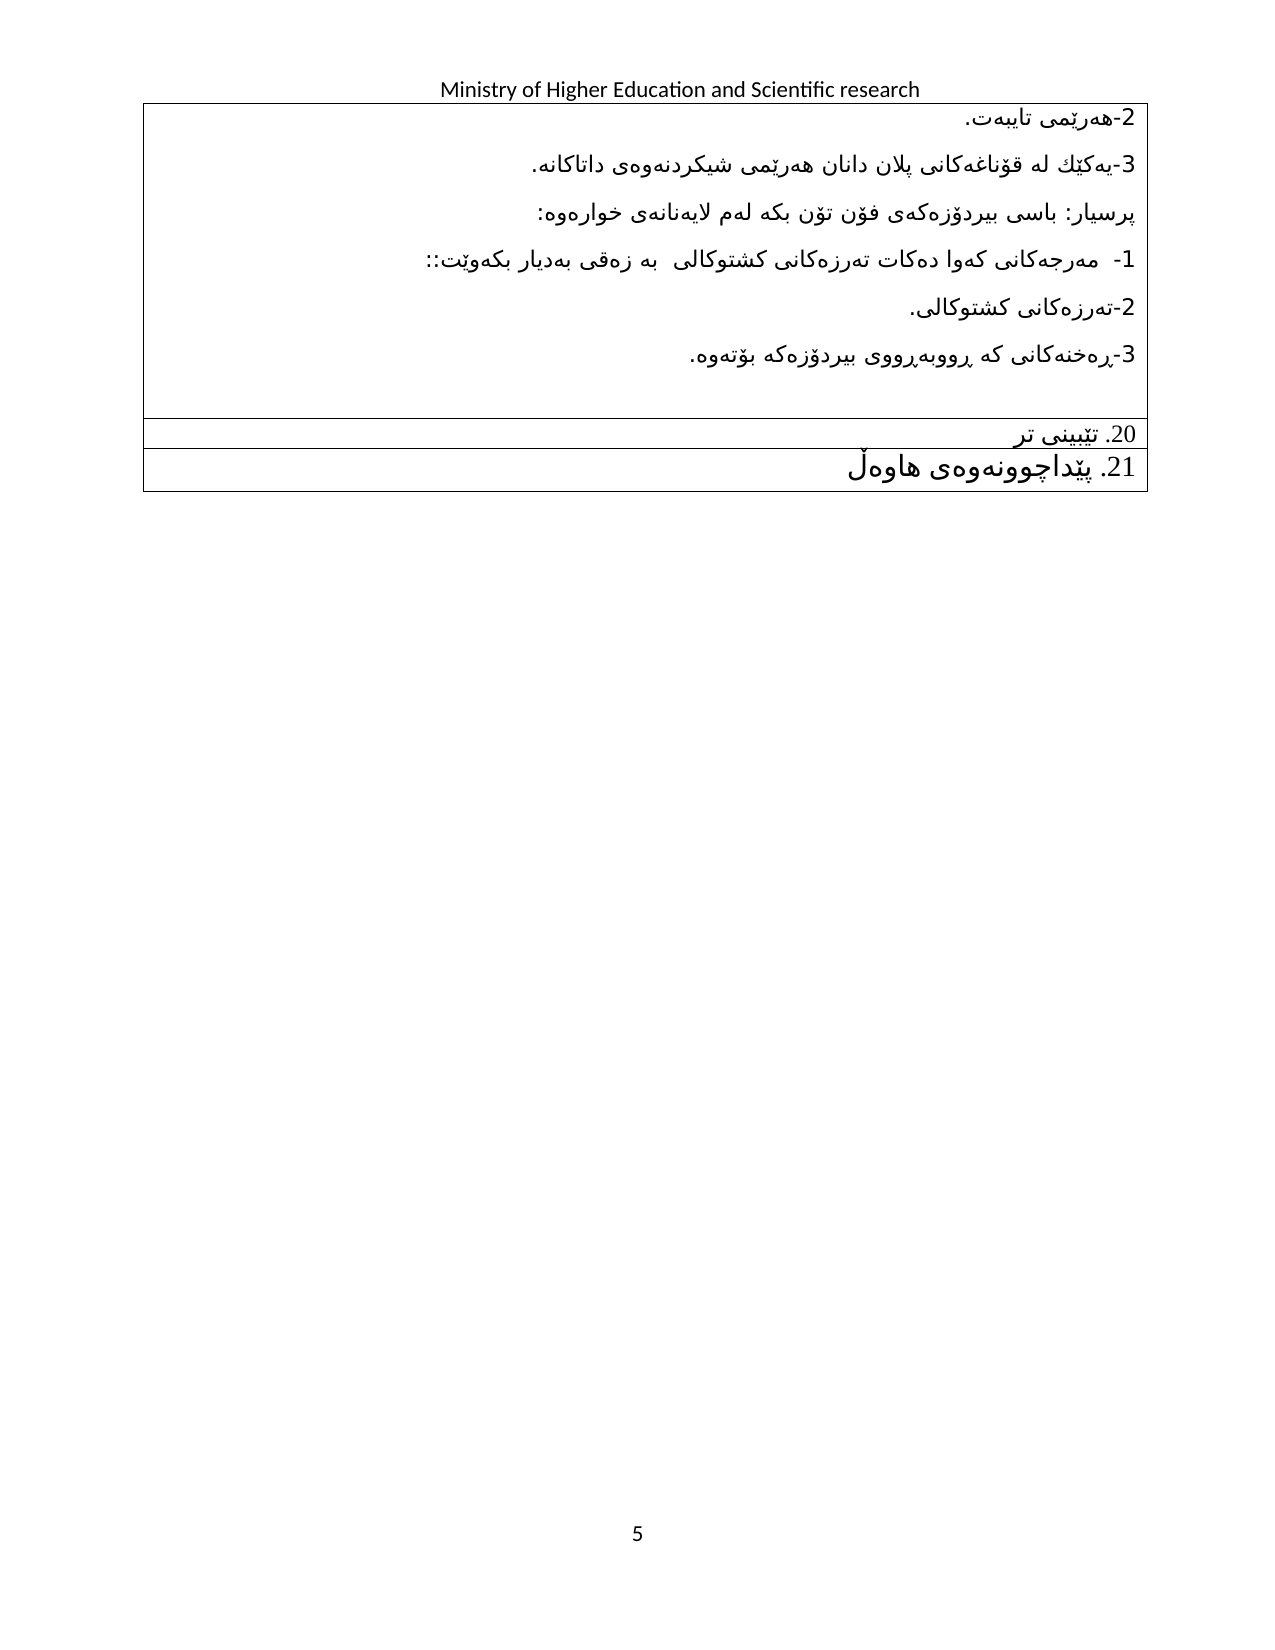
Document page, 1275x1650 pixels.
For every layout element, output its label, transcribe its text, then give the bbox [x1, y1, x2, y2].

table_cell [144, 104, 1147, 418]
table_cell 21. پێداچوونه‌وه‌ی هاوه‌ڵ [144, 449, 1147, 491]
table_cell 20. تێبینی تر [144, 419, 1147, 448]
